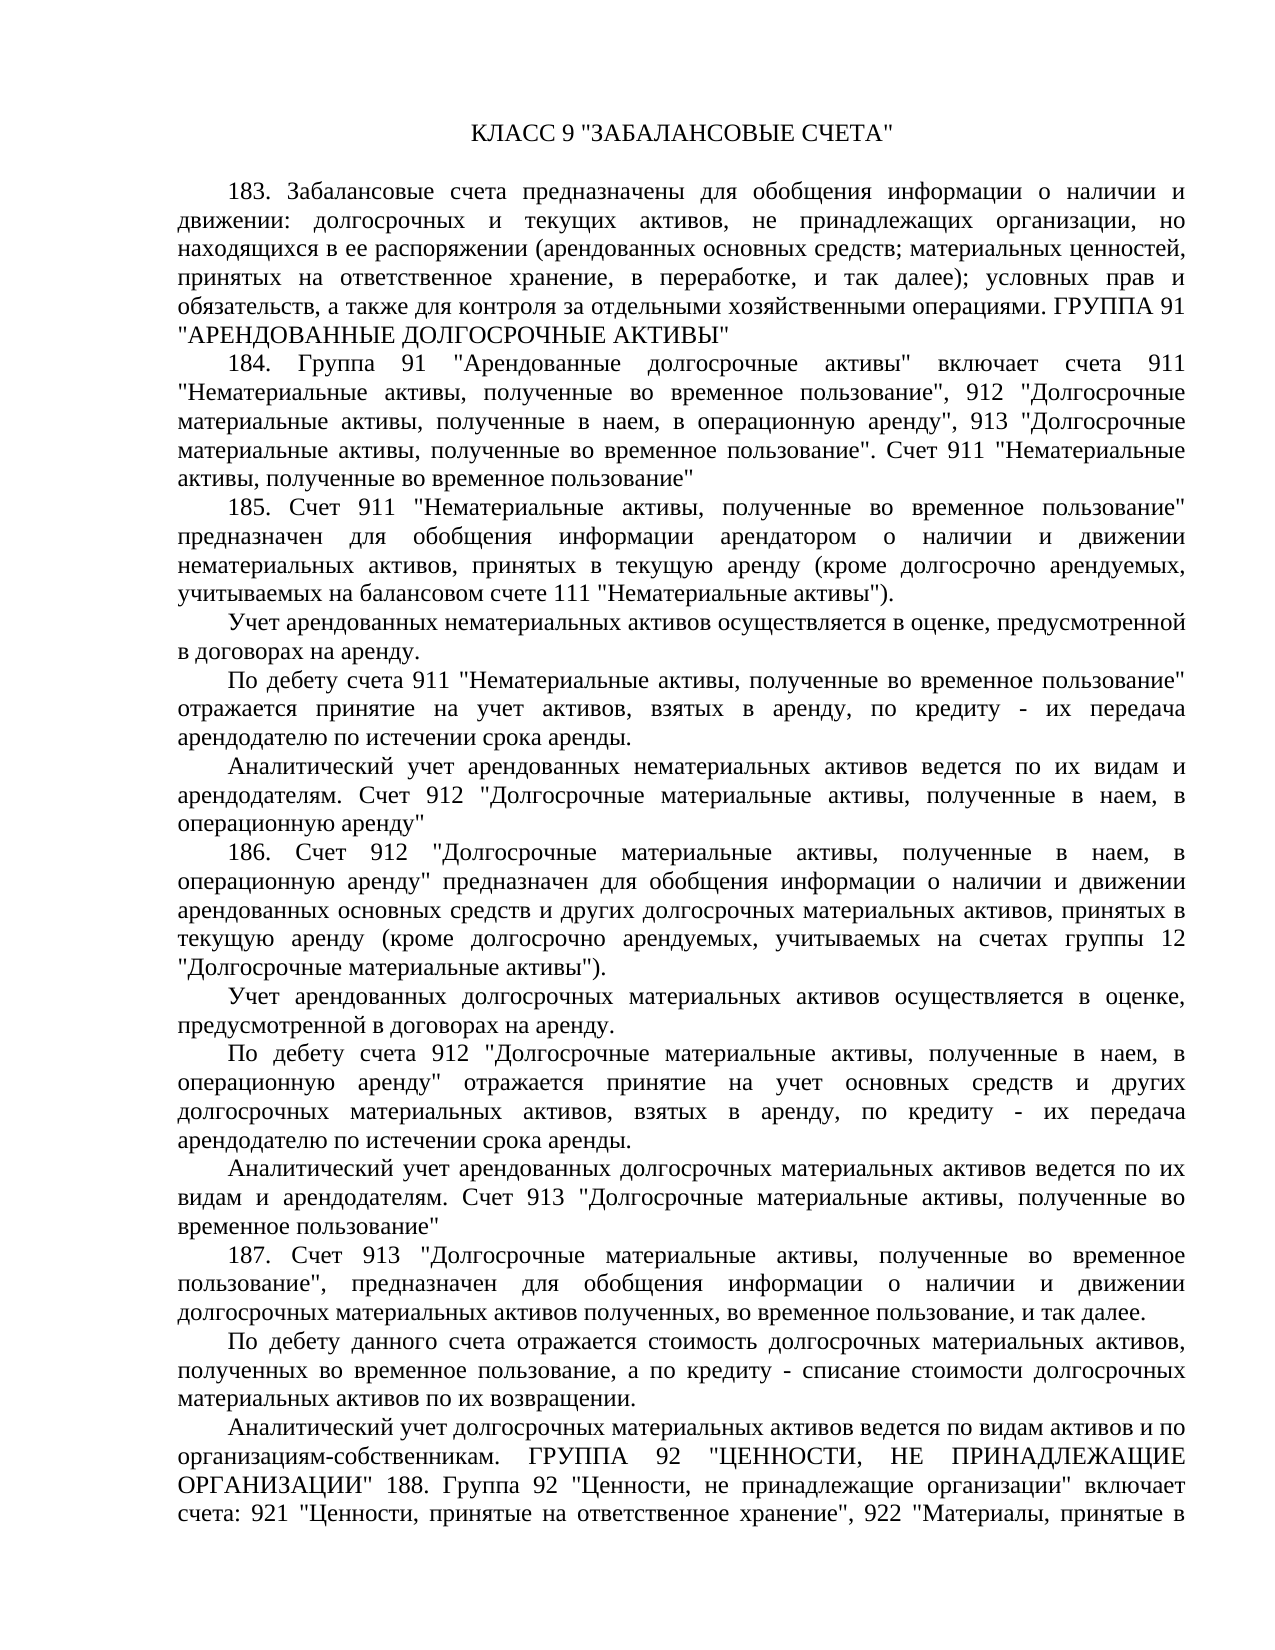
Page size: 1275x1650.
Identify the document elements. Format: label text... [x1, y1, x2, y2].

text Учет арендованных нематериальных активов осуществляется в оценке, предусмотренной в договорах на аренду. [177, 607, 1186, 665]
text КЛАСС 9 "ЗАБАЛАНСОВЫЕ СЧЕТА" [177, 118, 1186, 147]
text 184. Группа 91 "Арендованные долгосрочные активы" включает счета 911 "Нематериальные активы, полученные во временное пользование", 912 "Долгосрочные материальные активы, полученные в наем, в операционную аренду", 913 "Долгосрочные материальные активы, полученные во временное пользование". Счет 911 "Нематериальные активы, полученные во временное пользование" [177, 348, 1186, 492]
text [177, 1412, 1186, 1527]
text По дебету данного счета отражается стоимость долгосрочных материальных активов, полученных во временное пользование, а по кредиту - списание стоимости долгосрочных материальных активов по их возвращении. [177, 1326, 1186, 1412]
text 183. Забалансовые счета предназначены для обобщения информации о наличии и движении: долгосрочных и текущих активов, не принадлежащих организации, но находящихся в ее распоряжении (арендованных основных средств; материальных ценностей, принятых на ответственное хранение, в переработке, и так далее); условных прав и обязательств, а также для контроля за отдельными хозяйственными операциями. ГРУППА 91 "АРЕНДОВАННЫЕ ДОЛГОСРОЧНЫЕ АКТИВЫ" [177, 176, 1186, 348]
text Учет арендованных долгосрочных материальных активов осуществляется в оценке, предусмотренной в договорах на аренду. [177, 981, 1186, 1038]
text 187. Счет 913 "Долгосрочные материальные активы, полученные во временное пользование", предназначен для обобщения информации о наличии и движении долгосрочных материальных активов полученных, во временное пользование, и так далее. [177, 1240, 1186, 1326]
text По дебету счета 912 "Долгосрочные материальные активы, полученные в наем, в операционную аренду" отражается принятие на учет основных средств и других долгосрочных материальных активов, взятых в аренду, по кредиту - их передача арендодателю по истечении срока аренды. [177, 1038, 1186, 1153]
text 186. Счет 912 "Долгосрочные материальные активы, полученные в наем, в операционную аренду" предназначен для обобщения информации о наличии и движении арендованных основных средств и других долгосрочных материальных активов, принятых в текущую аренду (кроме долгосрочно арендуемых, учитываемых на счетах группы 12 "Долгосрочные материальные активы"). [177, 837, 1186, 981]
text По дебету счета 911 "Нематериальные активы, полученные во временное пользование" отражается принятие на учет активов, взятых в аренду, по кредиту - их передача арендодателю по истечении срока аренды. [177, 665, 1186, 751]
text Аналитический учет арендованных долгосрочных материальных активов ведется по их видам и арендодателям. Счет 913 "Долгосрочные материальные активы, полученные во временное пользование" [177, 1153, 1186, 1240]
text Аналитический учет арендованных нематериальных активов ведется по их видам и арендодателям. Счет 912 "Долгосрочные материальные активы, полученные в наем, в операционную аренду" [177, 751, 1186, 837]
text 185. Счет 911 "Нематериальные активы, полученные во временное пользование" предназначен для обобщения информации арендатором о наличии и движении нематериальных активов, принятых в текущую аренду (кроме долгосрочно арендуемых, учитываемых на балансовом счете 111 "Нематериальные активы"). [177, 492, 1186, 607]
